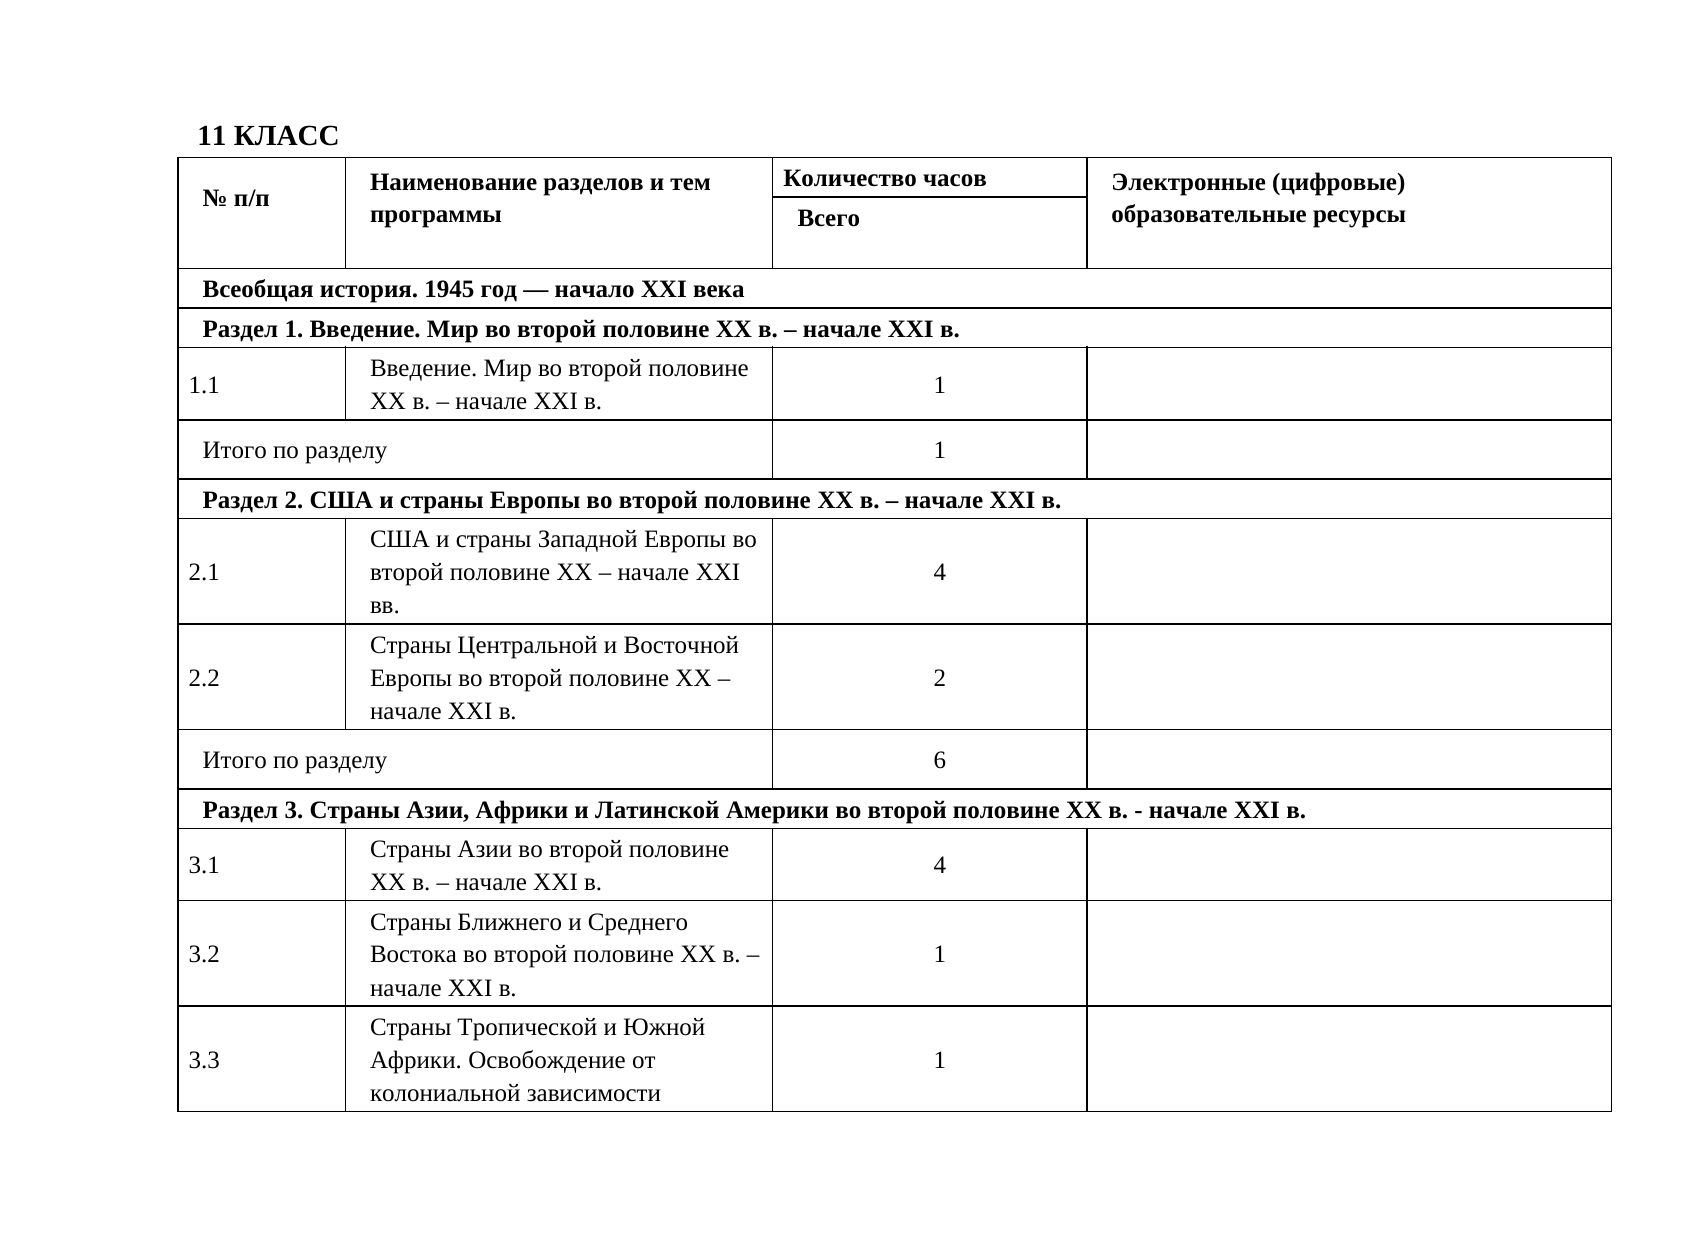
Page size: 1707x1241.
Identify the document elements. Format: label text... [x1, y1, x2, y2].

table_cell [1088, 730, 1611, 788]
table_cell [1088, 421, 1611, 478]
table_cell 1 [773, 901, 1086, 1005]
table_cell 1 [773, 1007, 1086, 1111]
table_cell Страны Центральной и Восточной Европы во второй половине ХХ – начале ХХI в. [346, 625, 772, 728]
text 11 КЛАСС [190, 118, 1618, 152]
table_cell [1088, 625, 1611, 728]
table_cell Раздел 2. США и страны Европы во второй половине XX в. – начале XXI в. [179, 480, 1611, 518]
table_cell 3.1 [179, 829, 345, 900]
table_cell 3.2 [179, 901, 345, 1005]
table_cell 6 [773, 730, 1086, 788]
table_cell 4 [773, 829, 1086, 900]
table_cell Всего [773, 198, 1086, 268]
table_cell 2.2 [179, 625, 345, 728]
table_cell Страны Тропической и Южной Африки. Освобождение от колониальной зависимости [346, 1007, 772, 1111]
table_cell Раздел 3. Страны Азии, Африки и Латинской Америки во второй половине ХХ в. - начале XXI в. [179, 790, 1611, 827]
table_cell Страны Ближнего и Среднего Востока во второй половине ХХ в. – начале ХХI в. [346, 901, 772, 1005]
table_header Наименование разделов и тем программы [346, 158, 772, 268]
table_cell 4 [773, 519, 1086, 623]
table_cell 1 [773, 421, 1086, 478]
table_cell 3.3 [179, 1007, 345, 1111]
table_cell [1088, 1007, 1611, 1111]
table_cell Введение. Мир во второй половине XX в. – начале XXI в. [346, 348, 772, 419]
table_cell [1088, 519, 1611, 623]
table_cell Итого по разделу [179, 421, 772, 478]
table_cell 1.1 [179, 348, 345, 419]
table_cell США и страны Западной Европы во второй половине ХХ – начале XXI вв. [346, 519, 772, 623]
table_cell [1088, 901, 1611, 1005]
table_cell Раздел 1. Введение. Мир во второй половине XX в. – начале XXI в. [179, 309, 1611, 346]
table_cell [1088, 829, 1611, 900]
table_cell Страны Азии во второй половине ХХ в. – начале ХХI в. [346, 829, 772, 900]
table_cell 1 [773, 348, 1086, 419]
table_cell Итого по разделу [179, 730, 772, 788]
table_header № п/п [179, 158, 345, 268]
table_cell [1088, 348, 1611, 419]
table_cell 2.1 [179, 519, 345, 623]
table_header Электронные (цифровые) образовательные ресурсы [1088, 158, 1611, 268]
table_cell 2 [773, 625, 1086, 728]
table_header Количество часов [773, 158, 1086, 196]
table_cell Всеобщая история. 1945 год — начало XXI века [179, 269, 1611, 307]
